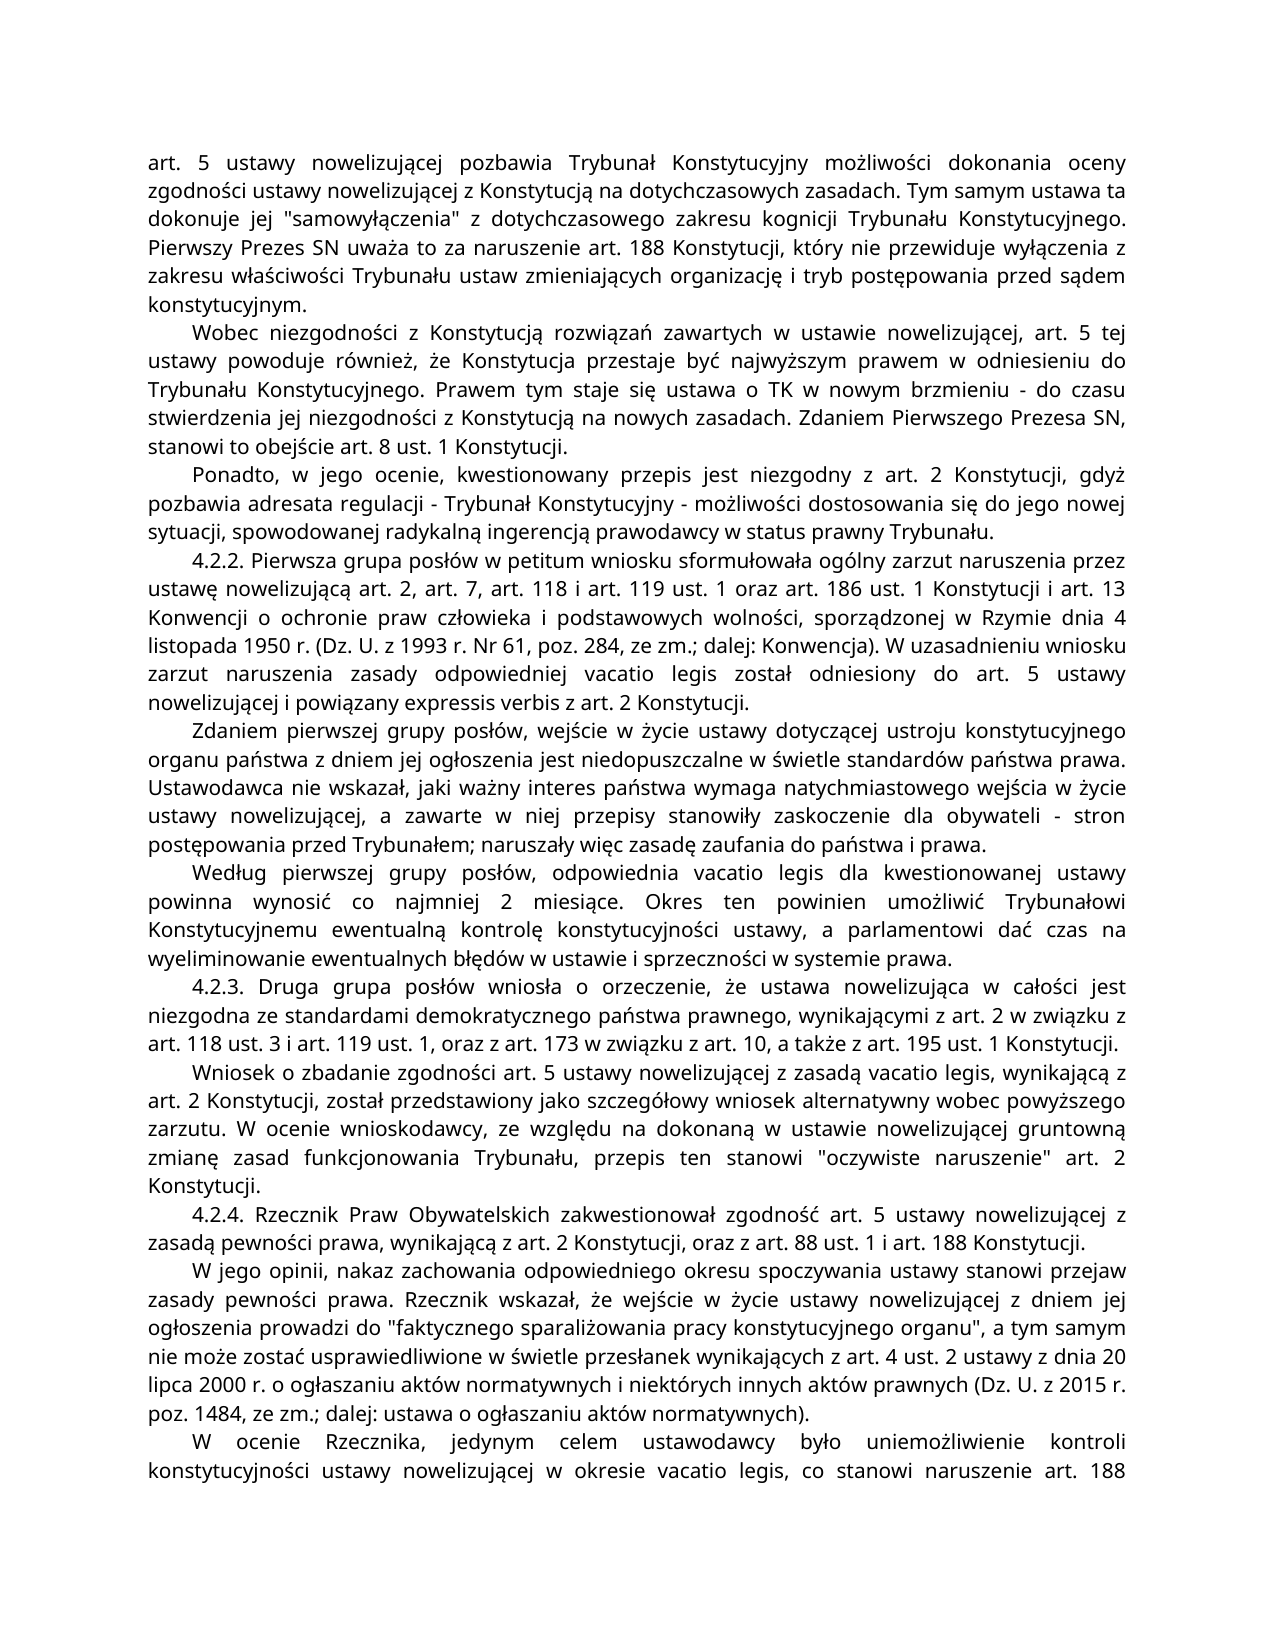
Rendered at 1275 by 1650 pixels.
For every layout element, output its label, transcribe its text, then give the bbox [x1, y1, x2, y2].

text Według pierwszej grupy posłów, odpowiednia vacatio legis dla kwestionowanej ustawy powinna wynosić co najmniej 2 miesiące. Okres ten powinien umożliwić Trybunałowi Konstytucyjnemu ewentualną kontrolę konstytucyjności ustawy, a parlamentowi dać czas na wyeliminowanie ewentualnych błędów w ustawie i sprzeczności w systemie prawa. [148, 858, 1127, 972]
text Wobec niezgodności z Konstytucją rozwiązań zawartych w ustawie nowelizującej, art. 5 tej ustawy powoduje również, że Konstytucja przestaje być najwyższym prawem w odniesieniu do Trybunału Konstytucyjnego. Prawem tym staje się ustawa o TK w nowym brzmieniu - do czasu stwierdzenia jej niezgodności z Konstytucją na nowych zasadach. Zdaniem Pierwszego Prezesa SN, stanowi to obejście art. 8 ust. 1 Konstytucji. [148, 318, 1127, 460]
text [148, 148, 1127, 318]
text 4.2.2. Pierwsza grupa posłów w petitum wniosku sformułowała ogólny zarzut naruszenia przez ustawę nowelizującą art. 2, art. 7, art. 118 i art. 119 ust. 1 oraz art. 186 ust. 1 Konstytucji i art. 13 Konwencji o ochronie praw człowieka i podstawowych wolności, sporządzonej w Rzymie dnia 4 listopada 1950 r. (Dz. U. z 1993 r. Nr 61, poz. 284, ze zm.; dalej: Konwencja). W uzasadnieniu wniosku zarzut naruszenia zasady odpowiedniej vacatio legis został odniesiony do art. 5 ustawy nowelizującej i powiązany expressis verbis z art. 2 Konstytucji. [148, 546, 1127, 716]
text 4.2.3. Druga grupa posłów wniosła o orzeczenie, że ustawa nowelizująca w całości jest niezgodna ze standardami demokratycznego państwa prawnego, wynikającymi z art. 2 w związku z art. 118 ust. 3 i art. 119 ust. 1, oraz z art. 173 w związku z art. 10, a także z art. 195 ust. 1 Konstytucji. [148, 972, 1127, 1058]
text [148, 1427, 1127, 1484]
text Ponadto, w jego ocenie, kwestionowany przepis jest niezgodny z art. 2 Konstytucji, gdyż pozbawia adresata regulacji - Trybunał Konstytucyjny - możliwości dostosowania się do jego nowej sytuacji, spowodowanej radykalną ingerencją prawodawcy w status prawny Trybunału. [148, 460, 1127, 546]
text Wniosek o zbadanie zgodności art. 5 ustawy nowelizującej z zasadą vacatio legis, wynikającą z art. 2 Konstytucji, został przedstawiony jako szczegółowy wniosek alternatywny wobec powyższego zarzutu. W ocenie wnioskodawcy, ze względu na dokonaną w ustawie nowelizującej gruntowną zmianę zasad funkcjonowania Trybunału, przepis ten stanowi "oczywiste naruszenie" art. 2 Konstytucji. [148, 1058, 1127, 1200]
text W jego opinii, nakaz zachowania odpowiedniego okresu spoczywania ustawy stanowi przejaw zasady pewności prawa. Rzecznik wskazał, że wejście w życie ustawy nowelizującej z dniem jej ogłoszenia prowadzi do "faktycznego sparaliżowania pracy konstytucyjnego organu", a tym samym nie może zostać usprawiedliwione w świetle przesłanek wynikających z art. 4 ust. 2 ustawy z dnia 20 lipca 2000 r. o ogłaszaniu aktów normatywnych i niektórych innych aktów prawnych (Dz. U. z 2015 r. poz. 1484, ze zm.; dalej: ustawa o ogłaszaniu aktów normatywnych). [148, 1257, 1127, 1427]
text Zdaniem pierwszej grupy posłów, wejście w życie ustawy dotyczącej ustroju konstytucyjnego organu państwa z dniem jej ogłoszenia jest niedopuszczalne w świetle standardów państwa prawa. Ustawodawca nie wskazał, jaki ważny interes państwa wymaga natychmiastowego wejścia w życie ustawy nowelizującej, a zawarte w niej przepisy stanowiły zaskoczenie dla obywateli - stron postępowania przed Trybunałem; naruszały więc zasadę zaufania do państwa i prawa. [148, 716, 1127, 858]
text 4.2.4. Rzecznik Praw Obywatelskich zakwestionował zgodność art. 5 ustawy nowelizującej z zasadą pewności prawa, wynikającą z art. 2 Konstytucji, oraz z art. 88 ust. 1 i art. 188 Konstytucji. [148, 1200, 1127, 1257]
